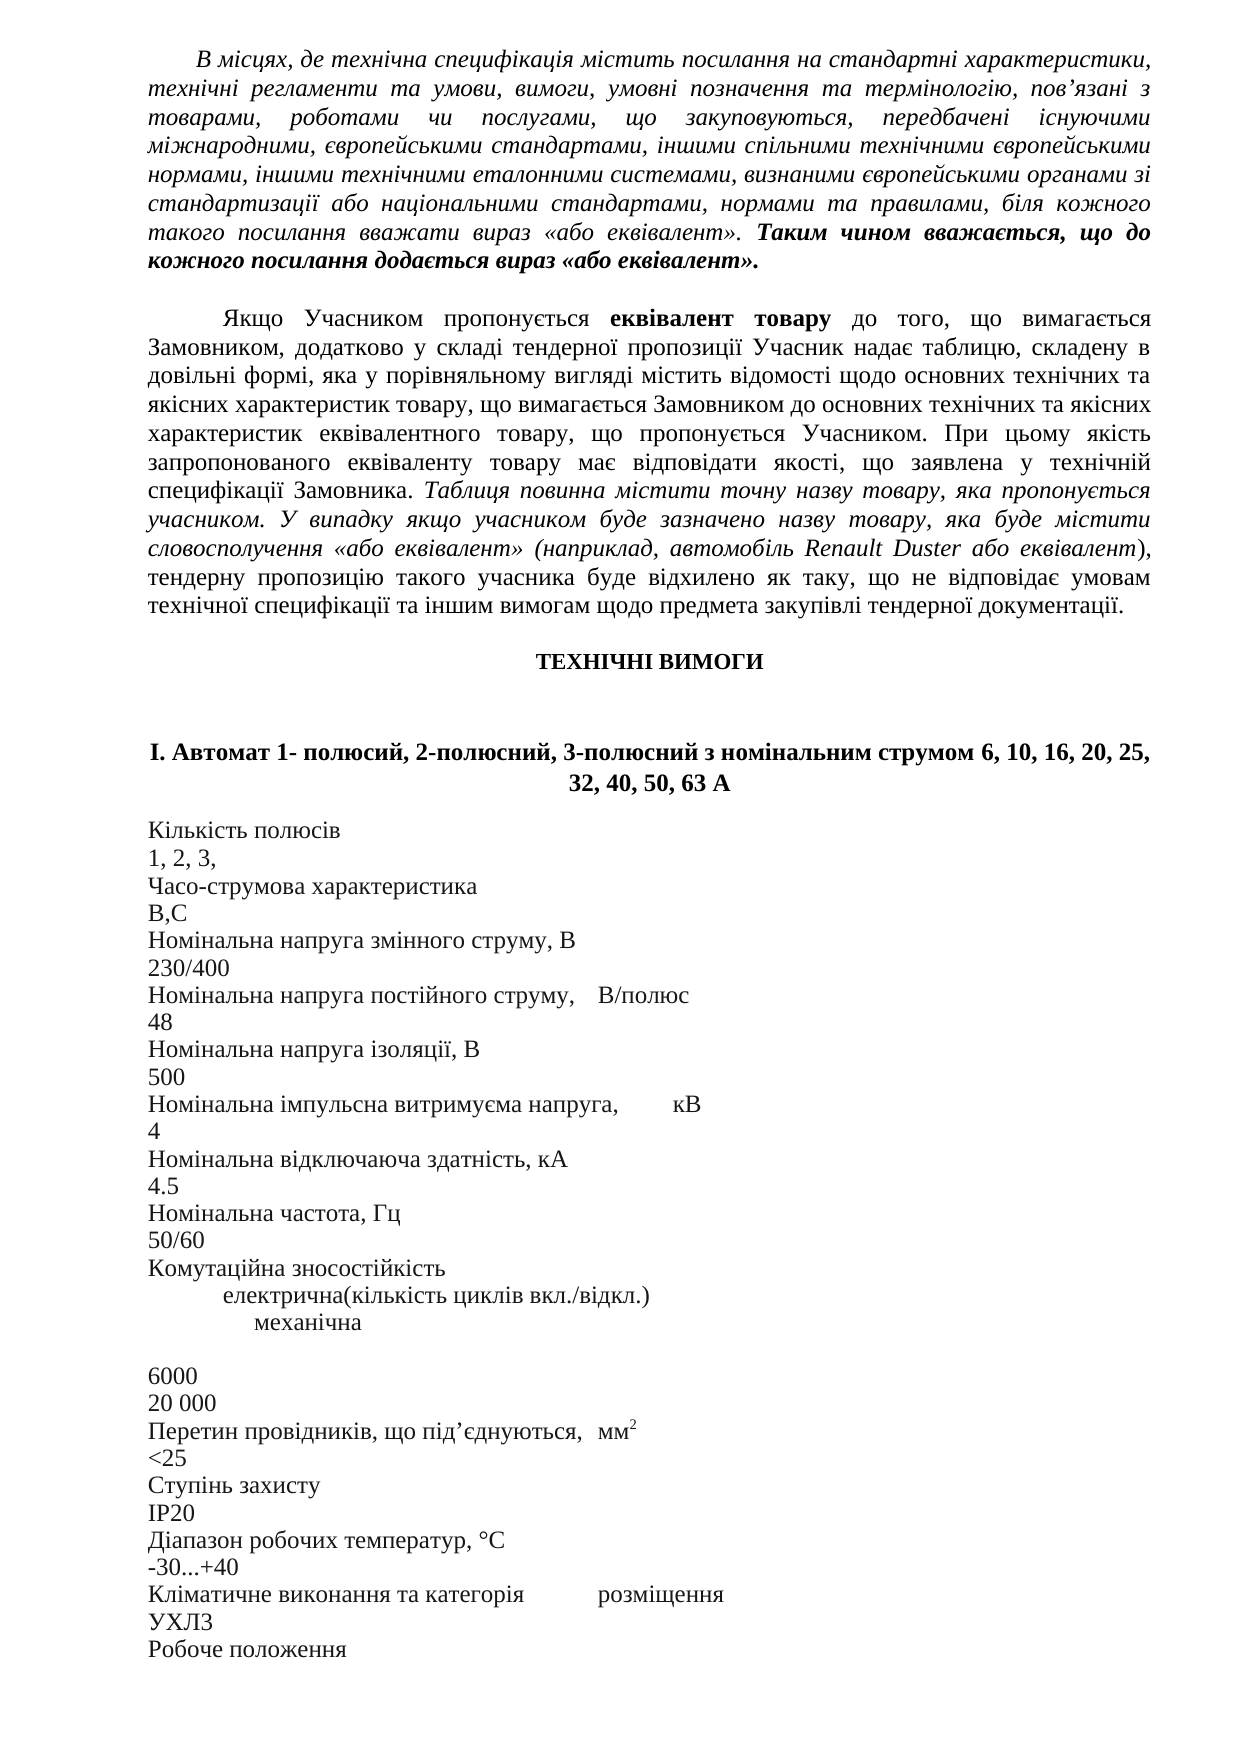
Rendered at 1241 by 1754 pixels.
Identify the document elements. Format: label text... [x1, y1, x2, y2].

text Якщо Учасником пропонується еквівалент товару до того, що вимагається Замовником, додатково у складі тендерної пропозиції Учасник надає таблицю, складену в довільні формі, яка у порівняльному вигляді містить відомості щодо основних технічних та якісних характеристик товару, що вимагається Замовником до основних технічних та якісних характеристик еквівалентного товару, що пропонується Учасником. При цьому якість запропонованого еквіваленту товару має відповідати якості, що заявлена у технічній специфікації Замовника. Таблиця повинна містити точну назву товару, яка пропонується учасником. У випадку якщо учасником буде зазначено назву товару, яка буде містити словосполучення «або еквівалент» (наприклад, автомобіль Renault Duster або еквівалент), тендерну пропозицію такого учасника буде відхилено як таку, що не відповідає умовам технічної специфікації та іншим вимогам щодо предмета закупівлі тендерної документації. [148, 303, 1152, 619]
text І. Автомат 1- полюсий, 2-полюсний, 3-полюсний з номінальним струмом 6, 10, 16, 20, 25, 32, 40, 50, 63 А [148, 737, 1152, 796]
text В місцях, де технічна специфікація містить посилання на стандартні характеристики, технічні регламенти та умови, вимоги, умовні позначення та термінологію, пов’язані з товарами, роботами чи послугами, що закуповуються, передбачені існуючими міжнародними, європейськими стандартами, іншими спільними технічними європейськими нормами, іншими технічними еталонними системами, визнаними європейськими органами зі стандартизації або національними стандартами, нормами та правилами, біля кожного такого посилання вважати вираз «або еквівалент». Таким чином вважається, що до кожного посилання додається вираз «або еквівалент». [148, 44, 1152, 274]
text ТЕХНІЧНІ ВИМОГИ [148, 648, 1152, 674]
